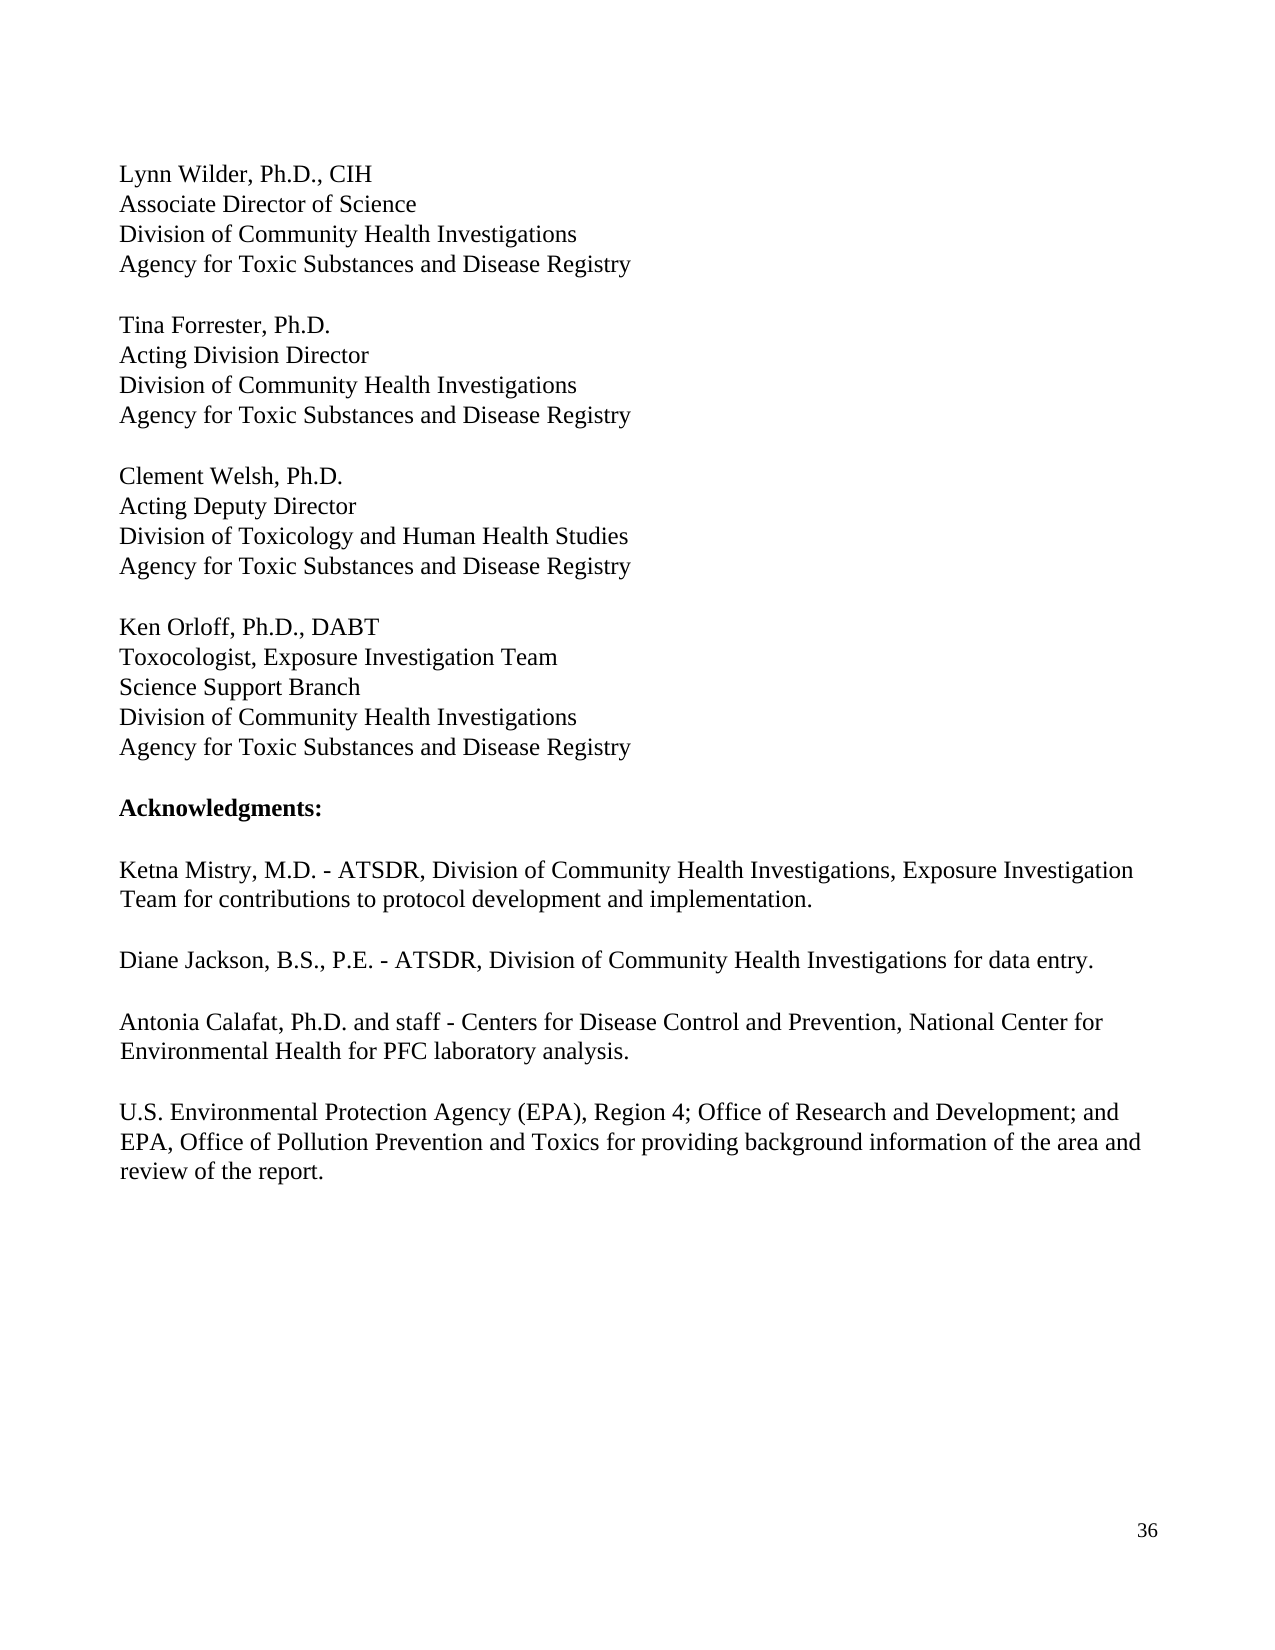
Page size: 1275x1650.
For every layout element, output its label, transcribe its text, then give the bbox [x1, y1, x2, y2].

text Division of Toxicology and Human Health Studies [119, 521, 1155, 550]
text Division of Community Health Investigations [119, 702, 1155, 731]
text Toxocologist, Exposure Investigation Team [119, 642, 1155, 671]
text Agency for Toxic Substances and Disease Registry [119, 551, 1155, 580]
text Diane Jackson, B.S., P.E. - ATSDR, Division of Community Health Investigations for data entry. [119, 946, 1155, 974]
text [119, 249, 1155, 278]
text Clement Welsh, Ph.D. [119, 461, 1155, 490]
text Acknowledgments: [118, 793, 1009, 822]
text Science Support Branch [119, 672, 1155, 701]
text Acting Deputy Director [119, 491, 1155, 520]
text Ken Orloff, Ph.D., DABT [119, 612, 1155, 641]
text Ketna Mistry, M.D. - ATSDR, Division of Community Health Investigations, Exposure Investigation Team for contributions to protocol development and implementation. [119, 855, 1155, 913]
text Division of Community Health Investigations [119, 370, 1155, 399]
text Lynn Wilder, Ph.D., CIH [119, 159, 1155, 188]
text Antonia Calafat, Ph.D. and staff - Centers for Disease Control and Prevention, National Center for Environmental Health for PFC laboratory analysis. [119, 1007, 1155, 1065]
text Agency for Toxic Substances and Disease Registry [119, 732, 1155, 761]
text Agency for Toxic Substances and Disease Registry [119, 400, 1155, 429]
text Acting Division Director [119, 340, 1155, 369]
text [119, 219, 1155, 248]
text Tina Forrester, Ph.D. [119, 310, 1155, 339]
text U.S. Environmental Protection Agency (EPA), Region 4; Office of Research and Development; and EPA, Office of Pollution Prevention and Toxics for providing background information of the area and review of the report. [119, 1097, 1155, 1185]
text Associate Director of Science [119, 189, 1155, 218]
